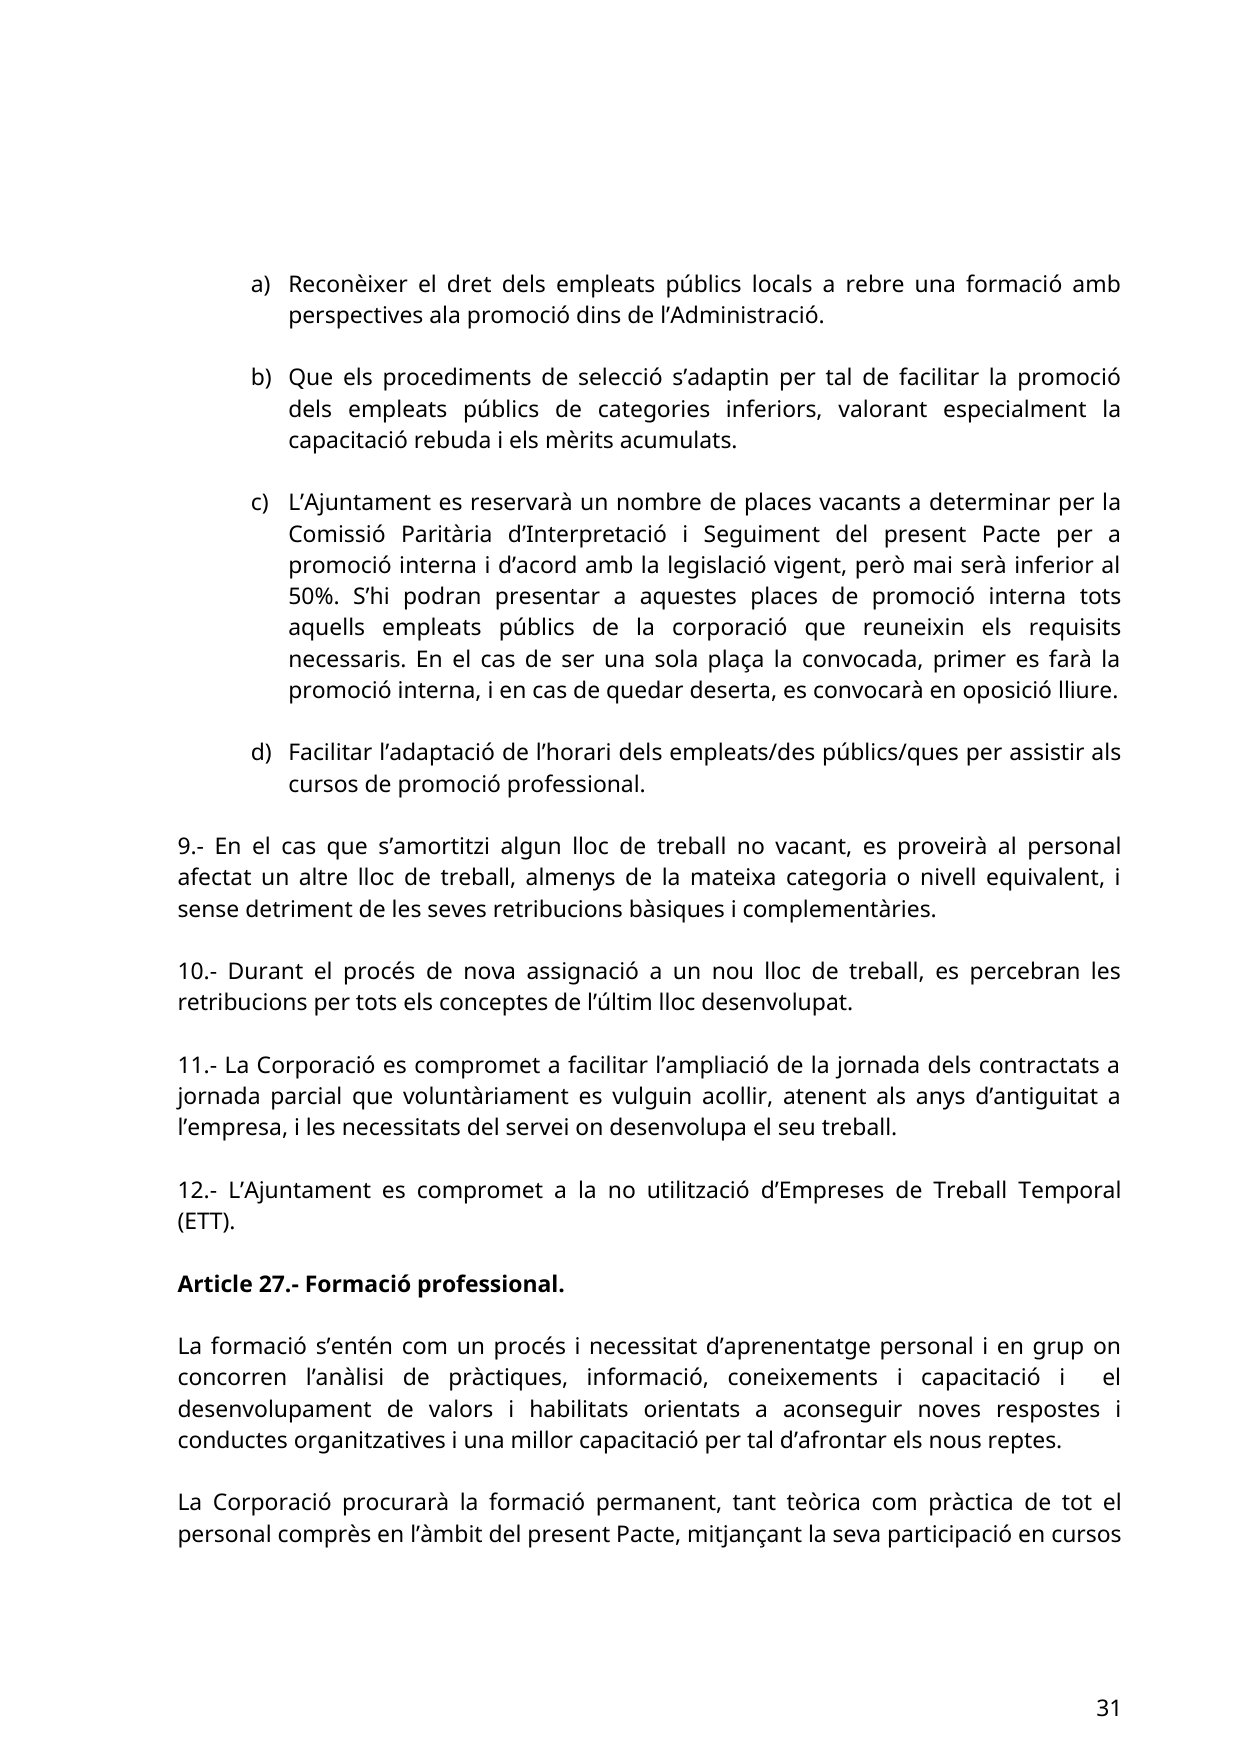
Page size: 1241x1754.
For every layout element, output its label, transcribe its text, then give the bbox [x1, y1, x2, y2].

list Facilitar l’adaptació de l’horari dels empleats/des públics/ques per assistir als cursos de promoció professional. [251, 736, 1122, 799]
subtitle Article 27.- Formació professional. [177, 1267, 1122, 1299]
text 11.- La Corporació es compromet a facilitar l’ampliació de la jornada dels contractats a jornada parcial que voluntàriament es vulguin acollir, atenent als anys d’antiguitat a l’empresa, i les necessitats del servei on desenvolupa el seu treball. [177, 1049, 1122, 1142]
text La formació s’entén com un procés i necessitat d’aprenentatge personal i en grup on concorren l’anàlisi de pràctiques, informació, coneixements i capacitació i el desenvolupament de valors i habilitats orientats a aconseguir noves respostes i conductes organitzatives i una millor capacitació per tal d’afrontar els nous reptes. [177, 1330, 1122, 1455]
list Que els procediments de selecció s’adaptin per tal de facilitar la promoció dels empleats públics de categories inferiors, valorant especialment la capacitació rebuda i els mèrits acumulats. [251, 361, 1122, 455]
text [177, 1486, 1122, 1549]
list L’Ajuntament es reservarà un nombre de places vacants a determinar per la Comissió Paritària d’Interpretació i Seguiment del present Pacte per a promoció interna i d’acord amb la legislació vigent, però mai serà inferior al 50%. S’hi podran presentar a aquestes places de promoció interna tots aquells empleats públics de la corporació que reuneixin els requisits necessaris. En el cas de ser una sola plaça la convocada, primer es farà la promoció interna, i en cas de quedar deserta, es convocarà en oposició lliure. [251, 486, 1122, 705]
text 10.- Durant el procés de nova assignació a un nou lloc de treball, es percebran les retribucions per tots els conceptes de l’últim lloc desenvolupat. [177, 955, 1122, 1017]
text 12.- L’Ajuntament es compromet a la no utilització d’Empreses de Treball Temporal (ETT). [177, 1174, 1122, 1236]
text 9.- En el cas que s’amortitzi algun lloc de treball no vacant, es proveirà al personal afectat un altre lloc de treball, almenys de la mateixa categoria o nivell equivalent, i sense detriment de les seves retribucions bàsiques i complementàries. [177, 830, 1122, 924]
list Reconèixer el dret dels empleats públics locals a rebre una formació amb perspectives ala promoció dins de l’Administració. [251, 267, 1122, 330]
